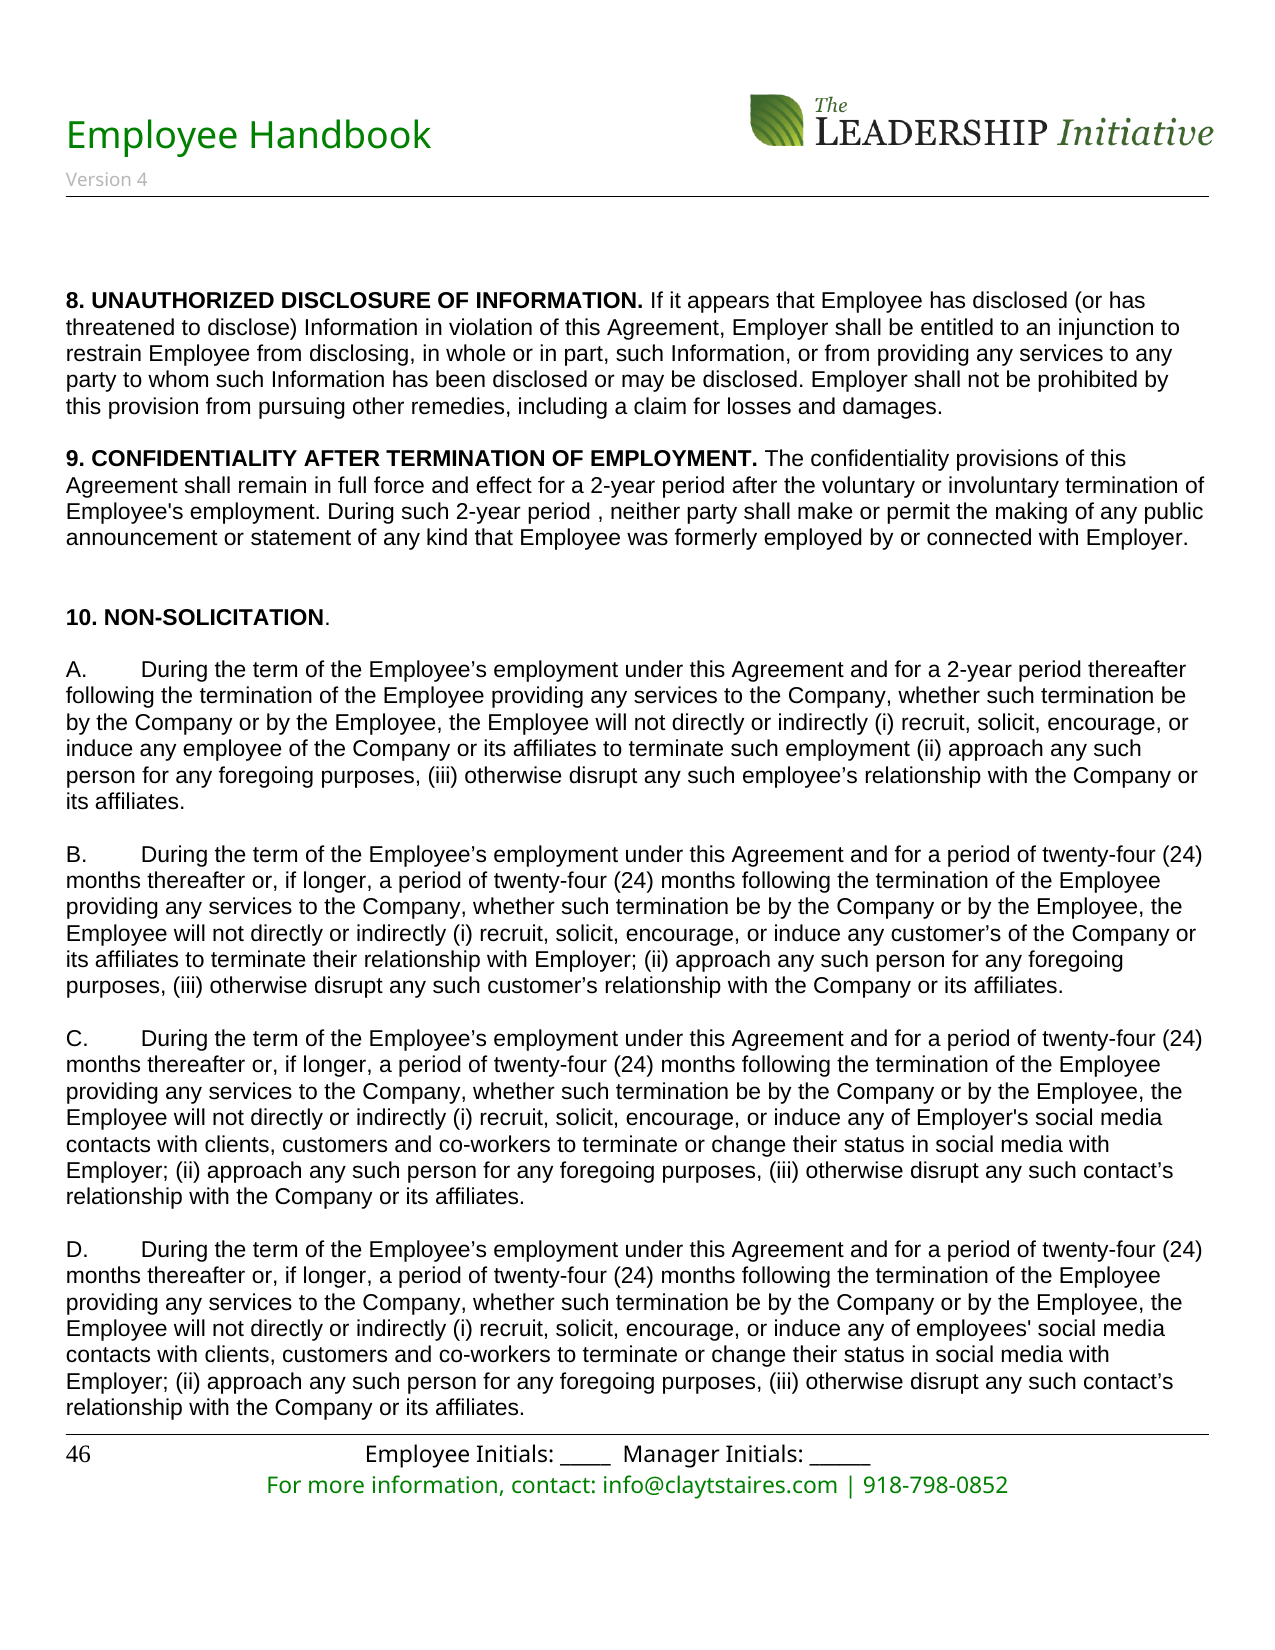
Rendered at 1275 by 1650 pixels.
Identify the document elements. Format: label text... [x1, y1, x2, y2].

text B. During the term of the Employee’s employment under this Agreement and for a period of twenty-four (24) months thereafter or, if longer, a period of twenty-four (24) months following the termination of the Employee providing any services to the Company, whether such termination be by the Company or by the Employee, the Employee will not directly or indirectly (i) recruit, solicit, encourage, or induce any customer’s of the Company or its affiliates to terminate their relationship with Employer; (ii) approach any such person for any foregoing purposes, (iii) otherwise disrupt any such customer’s relationship with the Company or its affiliates. [66, 841, 1209, 999]
text C. During the term of the Employee’s employment under this Agreement and for a period of twenty-four (24) months thereafter or, if longer, a period of twenty-four (24) months following the termination of the Employee providing any services to the Company, whether such termination be by the Company or by the Employee, the Employee will not directly or indirectly (i) recruit, solicit, encourage, or induce any of Employer's social media contacts with clients, customers and co-workers to terminate or change their status in social media with Employer; (ii) approach any such person for any foregoing purposes, (iii) otherwise disrupt any such contact’s relationship with the Company or its affiliates. [66, 1025, 1209, 1209]
picture [746, 89, 1217, 148]
text A. During the term of the Employee’s employment under this Agreement and for a 2-year period thereafter following the termination of the Employee providing any services to the Company, whether such termination be by the Company or by the Employee, the Employee will not directly or indirectly (i) recruit, solicit, encourage, or induce any employee of the Company or its affiliates to terminate such employment (ii) approach any such person for any foregoing purposes, (iii) otherwise disrupt any such employee’s relationship with the Company or its affiliates. [66, 656, 1209, 814]
text D. During the term of the Employee’s employment under this Agreement and for a period of twenty-four (24) months thereafter or, if longer, a period of twenty-four (24) months following the termination of the Employee providing any services to the Company, whether such termination be by the Company or by the Employee, the Employee will not directly or indirectly (i) recruit, solicit, encourage, or induce any of employees' social media contacts with clients, customers and co-workers to terminate or change their status in social media with Employer; (ii) approach any such person for any foregoing purposes, (iii) otherwise disrupt any such contact’s relationship with the Company or its affiliates. [66, 1236, 1209, 1420]
text 8. UNAUTHORIZED DISCLOSURE OF INFORMATION. If it appears that Employee has disclosed (or has threatened to disclose) Information in violation of this Agreement, Employer shall be entitled to an injunction to restrain Employee from disclosing, in whole or in part, such Information, or from providing any services to any party to whom such Information has been disclosed or may be disclosed. Employer shall not be prohibited by this provision from pursuing other remedies, including a claim for losses and damages. [66, 287, 1209, 419]
text 9. CONFIDENTIALITY AFTER TERMINATION OF EMPLOYMENT. The confidentiality provisions of this Agreement shall remain in full force and effect for a 2-year period after the voluntary or involuntary termination of Employee's employment. During such 2-year period , neither party shall make or permit the making of any public announcement or statement of any kind that Employee was formerly employed by or connected with Employer. [66, 445, 1209, 551]
text 10. NON-SOLICITATION. [66, 603, 1209, 630]
